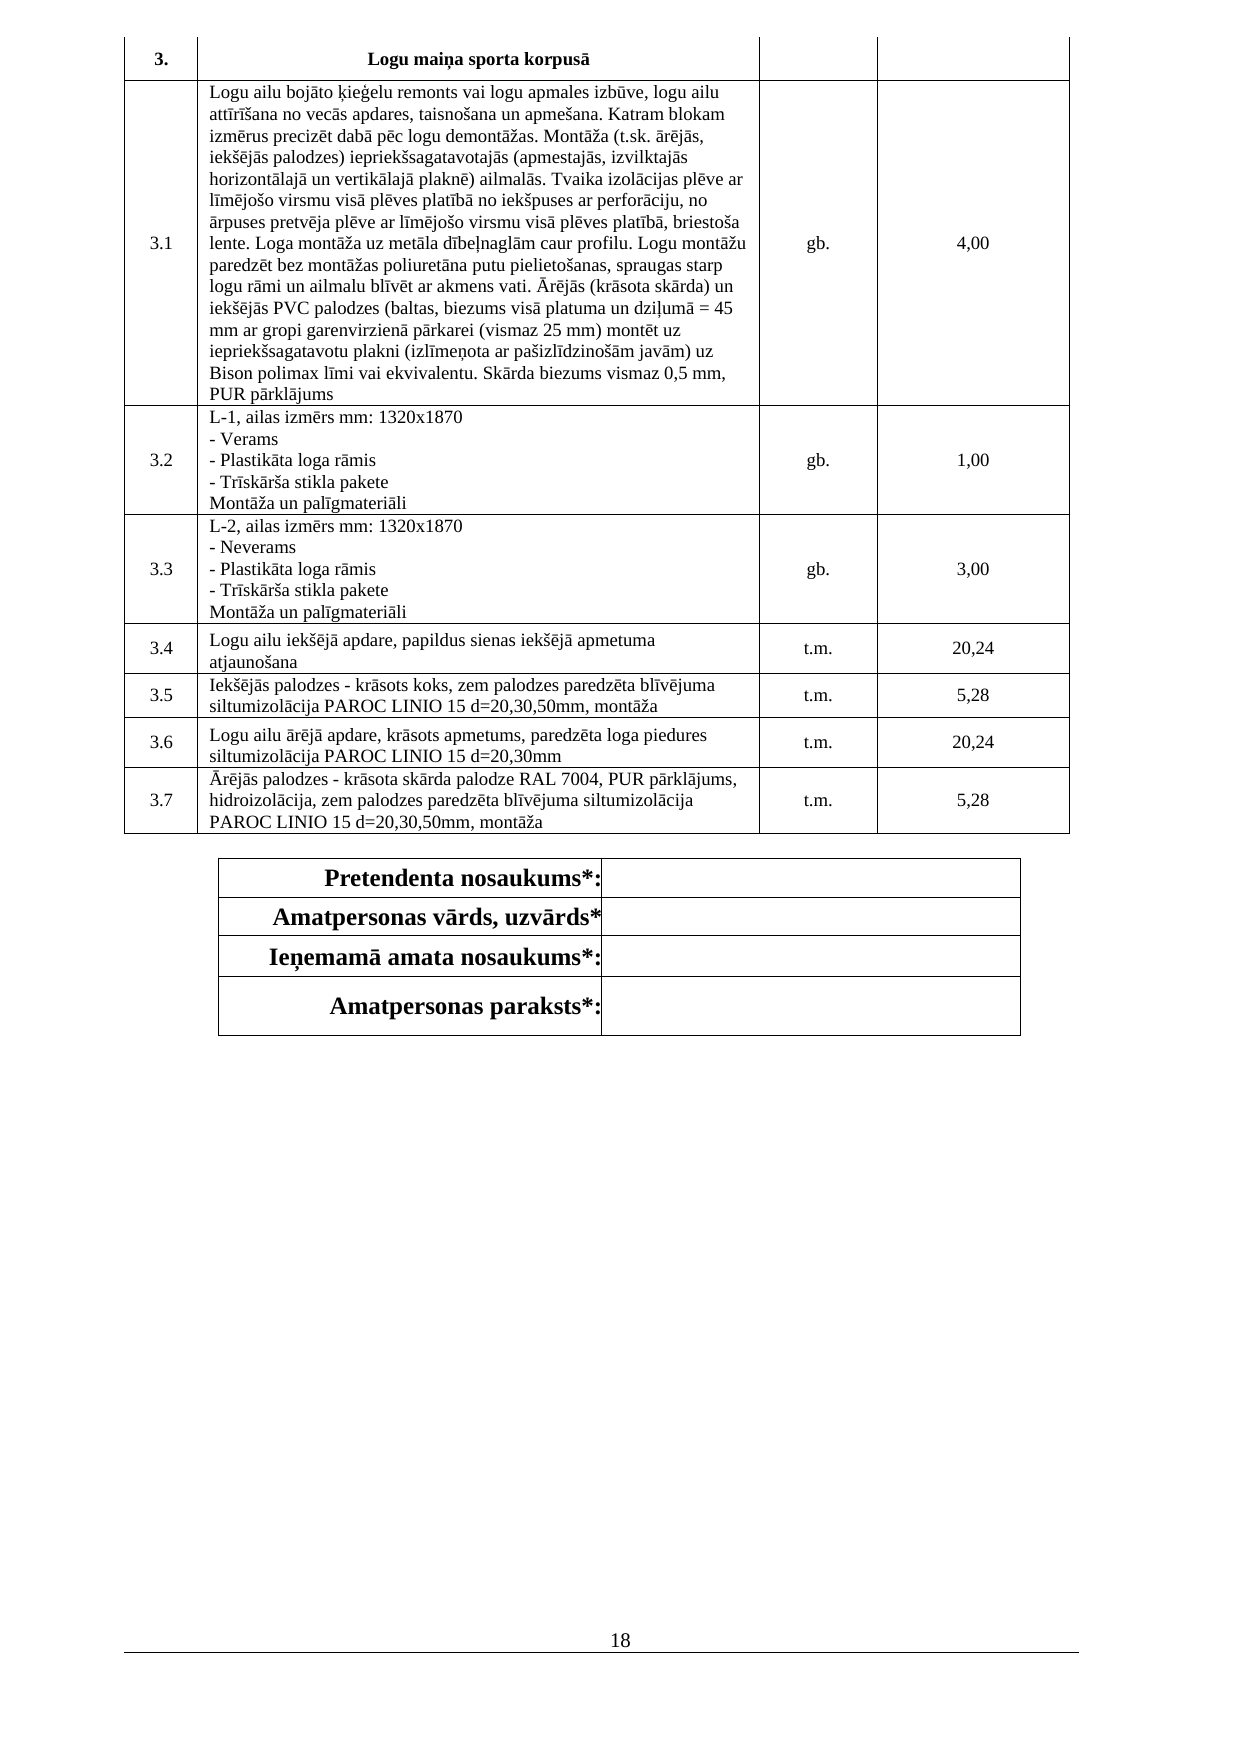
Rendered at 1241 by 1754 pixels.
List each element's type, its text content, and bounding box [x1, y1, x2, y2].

table_cell Ieņemamā amata nosaukums*: [219, 936, 601, 976]
table_cell 3.6 [125, 718, 197, 767]
table_cell t.m. [760, 674, 877, 717]
table_cell t.m. [760, 624, 877, 672]
table_cell 3.5 [125, 674, 197, 717]
table_cell gb. [760, 515, 877, 622]
table_cell Logu ailu iekšējā apdare, papildus sienas iekšējā apmetuma atjaunošana [198, 624, 759, 672]
table_cell L-1, ailas izmērs mm: 1320x1870 - Verams - Plastikāta loga rāmis - Trīskārša stikla pakete Montāža un palīgmateriāli [198, 406, 759, 514]
table_cell 1,00 [878, 406, 1069, 514]
table_cell Amatpersonas vārds, uzvārds* [219, 898, 601, 935]
table_cell 3.4 [125, 624, 197, 672]
table_cell 20,24 [878, 718, 1069, 767]
table_cell gb. [760, 81, 877, 405]
table_cell [602, 898, 1020, 935]
table_header 3. [125, 37, 197, 80]
table_cell Amatpersonas paraksts*: [219, 977, 601, 1035]
table_cell 3.1 [125, 81, 197, 405]
table_cell 4,00 [878, 81, 1069, 405]
table_cell Iekšējās palodzes - krāsots koks, zem palodzes paredzēta blīvējuma siltumizolācija PAROC LINIO 15 d=20,30,50mm, montāža [198, 674, 759, 717]
table_cell 3.2 [125, 406, 197, 514]
table_cell 5,28 [878, 674, 1069, 717]
table_cell 3,00 [878, 515, 1069, 622]
table_cell L-2, ailas izmērs mm: 1320x1870 - Neverams - Plastikāta loga rāmis - Trīskārša stikla pakete Montāža un palīgmateriāli [198, 515, 759, 622]
table_cell Logu ailu ārējā apdare, krāsots apmetums, paredzēta loga piedures siltumizolācija PAROC LINIO 15 d=20,30mm [198, 718, 759, 767]
table_cell t.m. [760, 768, 877, 832]
table_cell [602, 936, 1020, 976]
table_cell [602, 977, 1020, 1035]
table_header Pretendenta nosaukums*: [219, 859, 601, 897]
table_header [602, 859, 1020, 897]
table_cell 20,24 [878, 624, 1069, 672]
table_header [878, 37, 1069, 80]
table_cell gb. [760, 406, 877, 514]
table_cell 3.7 [125, 768, 197, 832]
table_header [760, 37, 877, 80]
table_cell Ārējās palodzes - krāsota skārda palodze RAL 7004, PUR pārklājums, hidroizolācija, zem palodzes paredzēta blīvējuma siltumizolācija PAROC LINIO 15 d=20,30,50mm, montāža [198, 768, 759, 832]
table_cell t.m. [760, 718, 877, 767]
table_cell 3.3 [125, 515, 197, 622]
table_cell Logu ailu bojāto ķieģelu remonts vai logu apmales izbūve, logu ailu attīrīšana no vecās apdares, taisnošana un apmešana. Katram blokam izmērus precizēt dabā pēc logu demontāžas. Montāža (t.sk. ārējās, iekšējās palodzes) iepriekšsagatavotajās (apmestajās, izvilktajās horizontālajā un vertikālajā plaknē) ailmalās. Tvaika izolācijas plēve ar līmējošo virsmu visā plēves platībā no iekšpuses ar perforāciju, no ārpuses pretvēja plēve ar līmējošo virsmu visā plēves platībā, briestoša lente. Loga montāža uz metāla dībeļnaglām caur profilu. Logu montāžu paredzēt bez montāžas poliuretāna putu pielietošanas, spraugas starp logu rāmi un ailmalu blīvēt ar akmens vati. Ārējās (krāsota skārda) un iekšējās PVC palodzes (baltas, biezums visā platuma un dziļumā = 45 mm ar gropi garenvirzienā pārkarei (vismaz 25 mm) montēt uz iepriekšsagatavotu plakni (izlīmeņota ar pašizlīdzinošām javām) uz Bison polimax līmi vai ekvivalentu. Skārda biezums vismaz 0,5 mm, PUR pārklājums [198, 81, 759, 405]
table_header Logu maiņa sporta korpusā [198, 37, 759, 80]
table_cell 5,28 [878, 768, 1069, 832]
